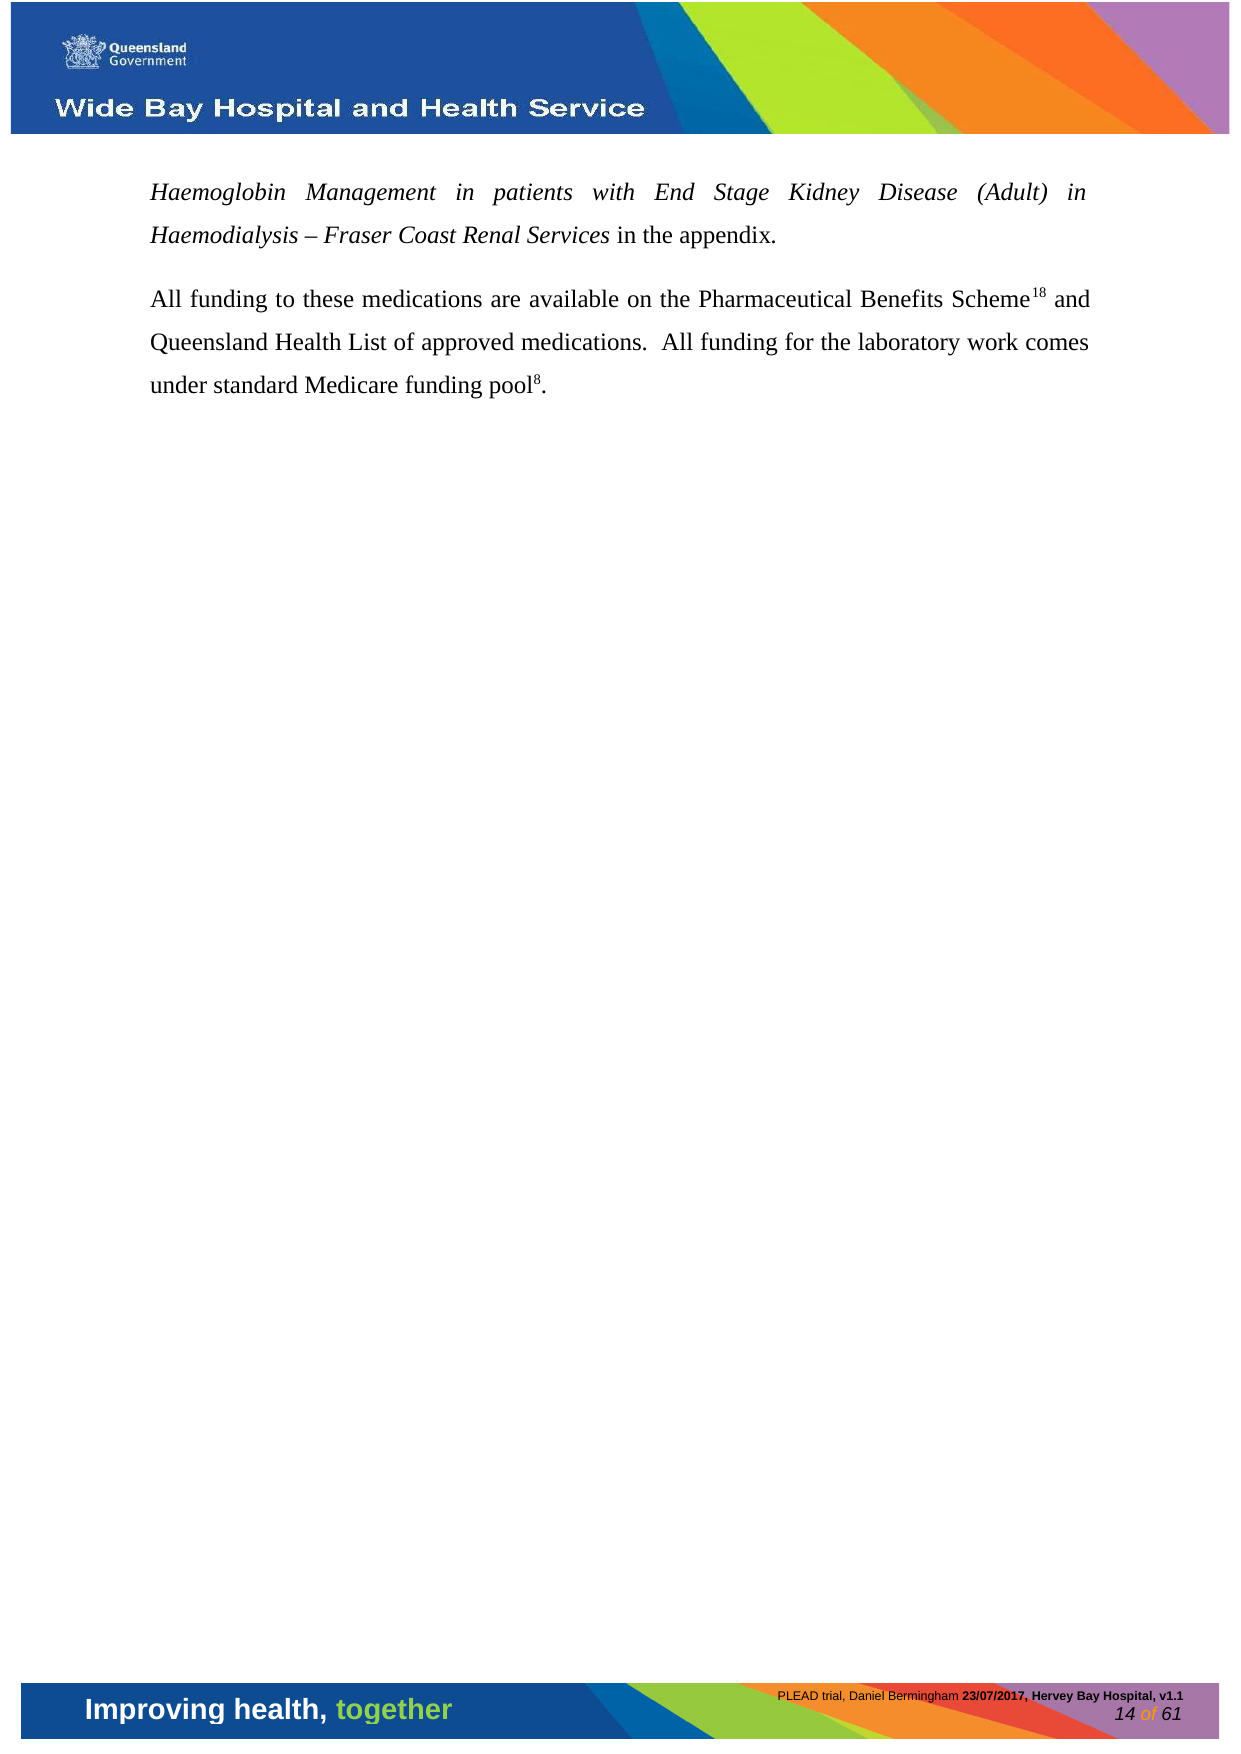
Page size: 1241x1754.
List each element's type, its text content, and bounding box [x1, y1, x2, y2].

picture [10, 2, 1230, 134]
text All funding to these medications are available on the Pharmaceutical Benefits Scheme18 and Queensland Health List of approved medications. All funding for the laboratory work comes under standard Medicare funding pool8. [150, 284, 1090, 399]
picture [21, 1683, 1220, 1739]
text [150, 177, 1090, 249]
